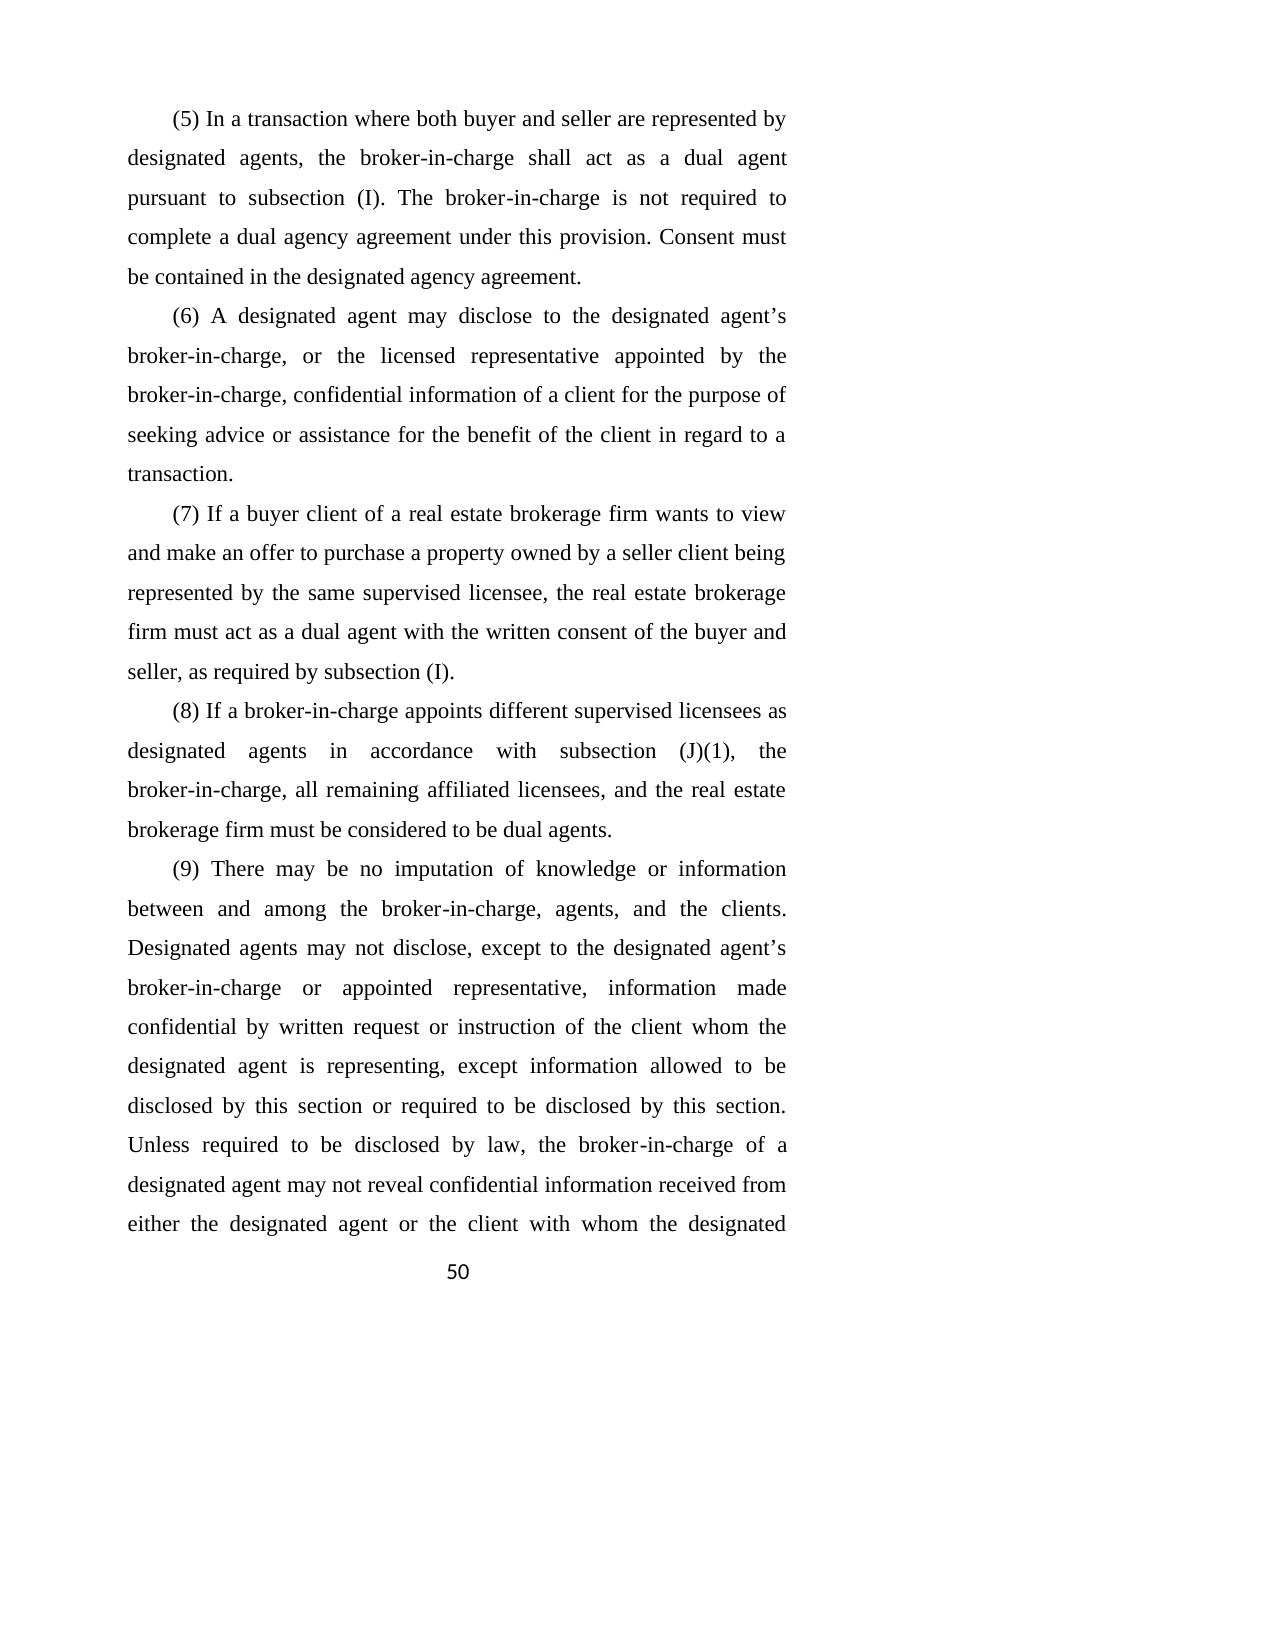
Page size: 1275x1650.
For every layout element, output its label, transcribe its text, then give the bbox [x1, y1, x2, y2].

text (6) A designated agent may disclose to the designated agent’s broker‑in‑charge, or the licensed representative appointed by the broker‑in‑charge, confidential information of a client for the purpose of seeking advice or assistance for the benefit of the client in regard to a transaction. [127, 302, 787, 487]
text (7) If a buyer client of a real estate brokerage firm wants to view and make an offer to purchase a property owned by a seller client being represented by the same supervised licensee, the real estate brokerage firm must act as a dual agent with the written consent of the buyer and seller, as required by subsection (I). [127, 500, 787, 684]
text (5) In a transaction where both buyer and seller are represented by designated agents, the broker‑in‑charge shall act as a dual agent pursuant to subsection (I). The broker‑in‑charge is not required to complete a dual agency agreement under this provision. Consent must be contained in the designated agency agreement. [127, 105, 787, 289]
text (8) If a broker‑in‑charge appoints different supervised licensees as designated agents in accordance with subsection (J)(1), the broker‑in‑charge, all remaining affiliated licensees, and the real estate brokerage firm must be considered to be dual agents. [127, 697, 787, 842]
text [127, 855, 787, 1237]
